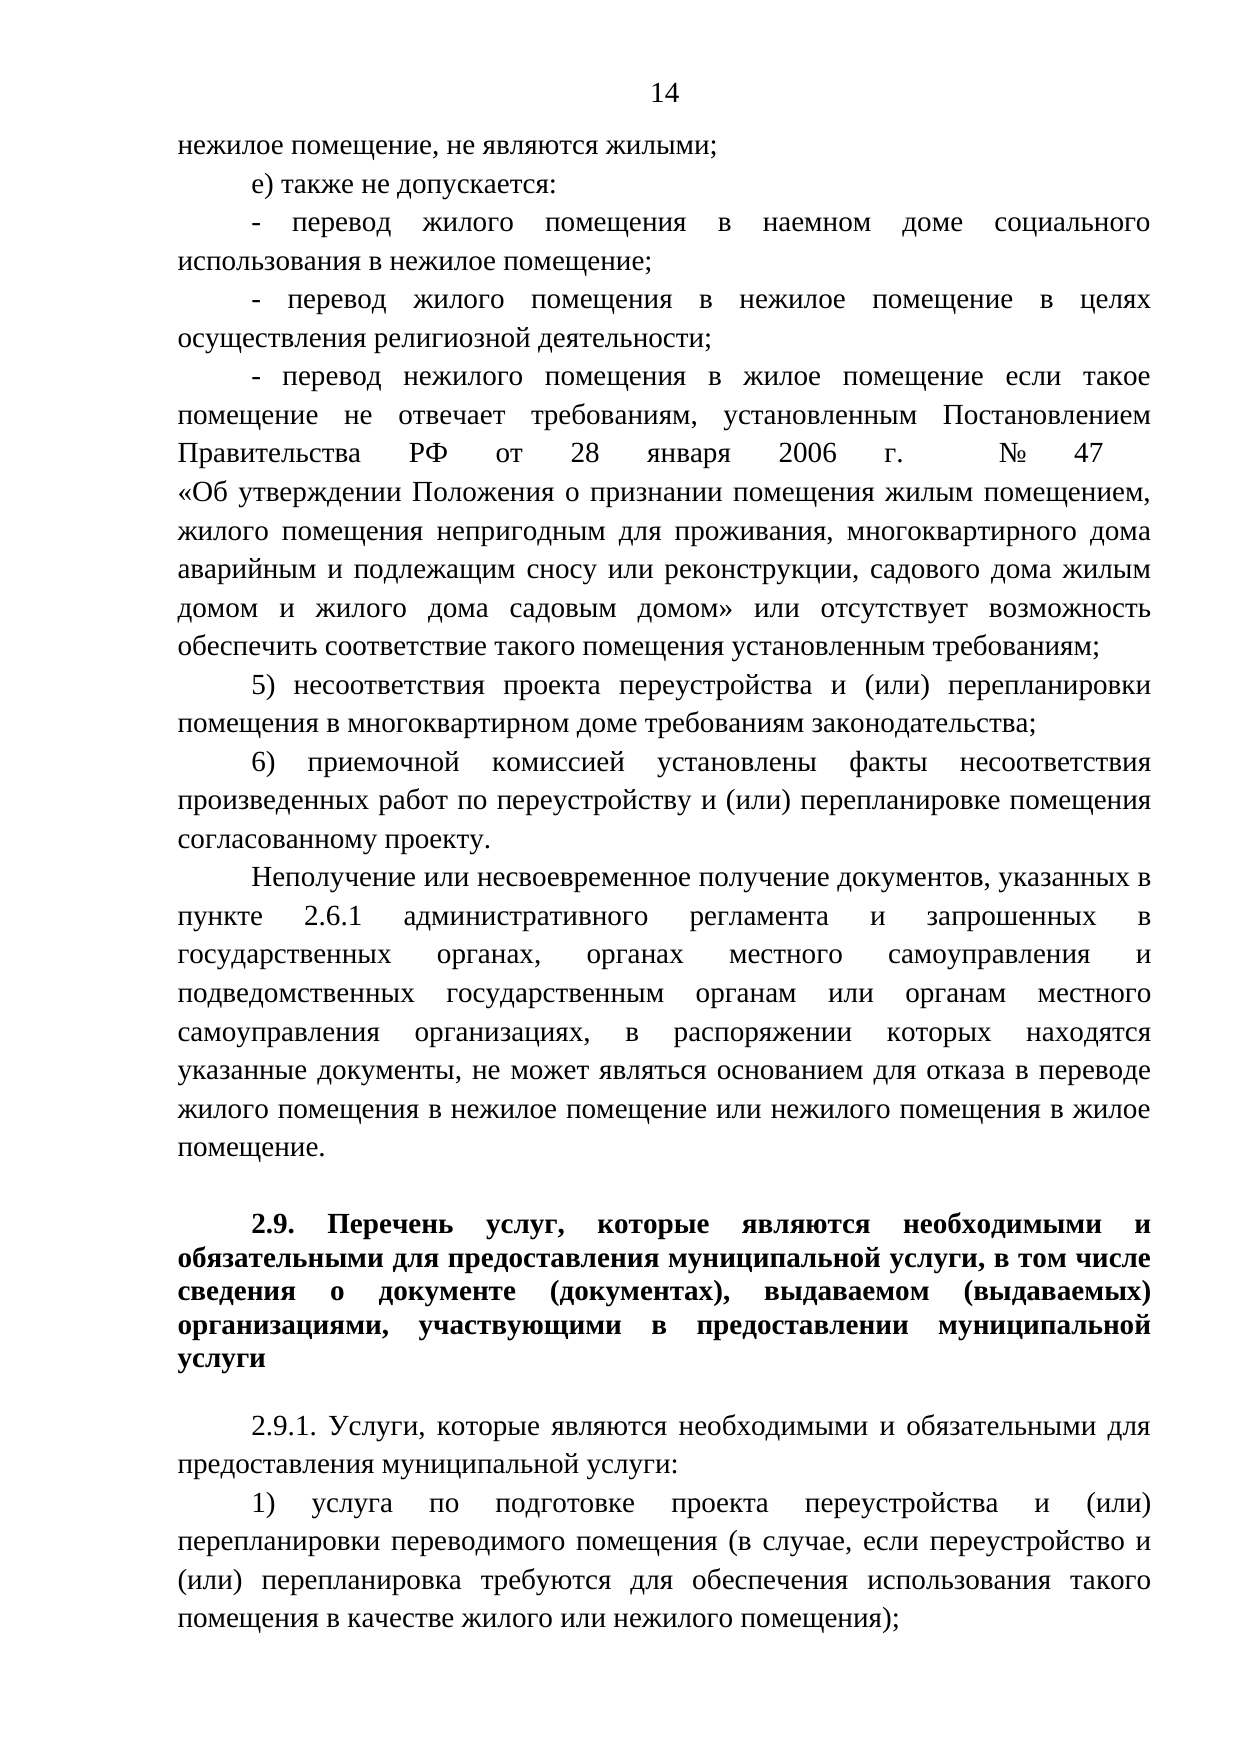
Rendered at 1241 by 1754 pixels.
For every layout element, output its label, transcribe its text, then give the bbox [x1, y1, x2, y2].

text - перевод жилого помещения в наемном доме социального использования в нежилое помещение; [177, 204, 1152, 276]
text 2.9. Перечень услуг, которые являются необходимыми и обязательными для предоставления муниципальной услуги, в том числе сведения о документе (документах), выдаваемом (выдаваемых) организациями, участвующими в предоставлении муниципальной услуги [177, 1206, 1152, 1374]
text 2.9.1. Услуги, которые являются необходимыми и обязательными для предоставления муниципальной услуги: [177, 1408, 1152, 1480]
text - перевод жилого помещения в нежилое помещение в целях осуществления религиозной деятельности; [177, 281, 1152, 353]
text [177, 127, 1152, 161]
text е) также не допускается: [177, 166, 1152, 199]
text - перевод нежилого помещения в жилое помещение если такое помещение не отвечает требованиям, установленным Постановлением Правительства РФ от 28 января 2006 г. № 47 «Об утверждении Положения о признании помещения жилым помещением, жилого помещения непригодным для проживания, многоквартирного дома аварийным и подлежащим сносу или реконструкции, садового дома жилым домом и жилого дома садовым домом» или отсутствует возможность обеспечить соответствие такого помещения установленным требованиям; [177, 358, 1152, 662]
text Неполучение или несвоевременное получение документов, указанных в пункте 2.6.1 административного регламента и запрошенных в государственных органах, органах местного самоуправления и подведомственных государственным органам или органам местного самоуправления организациях, в распоряжении которых находятся указанные документы, не может являться основанием для отказа в переводе жилого помещения в нежилое помещение или нежилого помещения в жилое помещение. [177, 859, 1152, 1163]
text 1) услуга по подготовке проекта переустройства и (или) перепланировки переводимого помещения (в случае, если переустройство и (или) перепланировка требуются для обеспечения использования такого помещения в качестве жилого или нежилого помещения); [177, 1485, 1152, 1634]
text 6) приемочной комиссией установлены факты несоответствия произведенных работ по переустройству и (или) перепланировке помещения согласованному проекту. [177, 744, 1152, 854]
text 5) несоответствия проекта переустройства и (или) перепланировки помещения в многоквартирном доме требованиям законодательства; [177, 667, 1152, 739]
